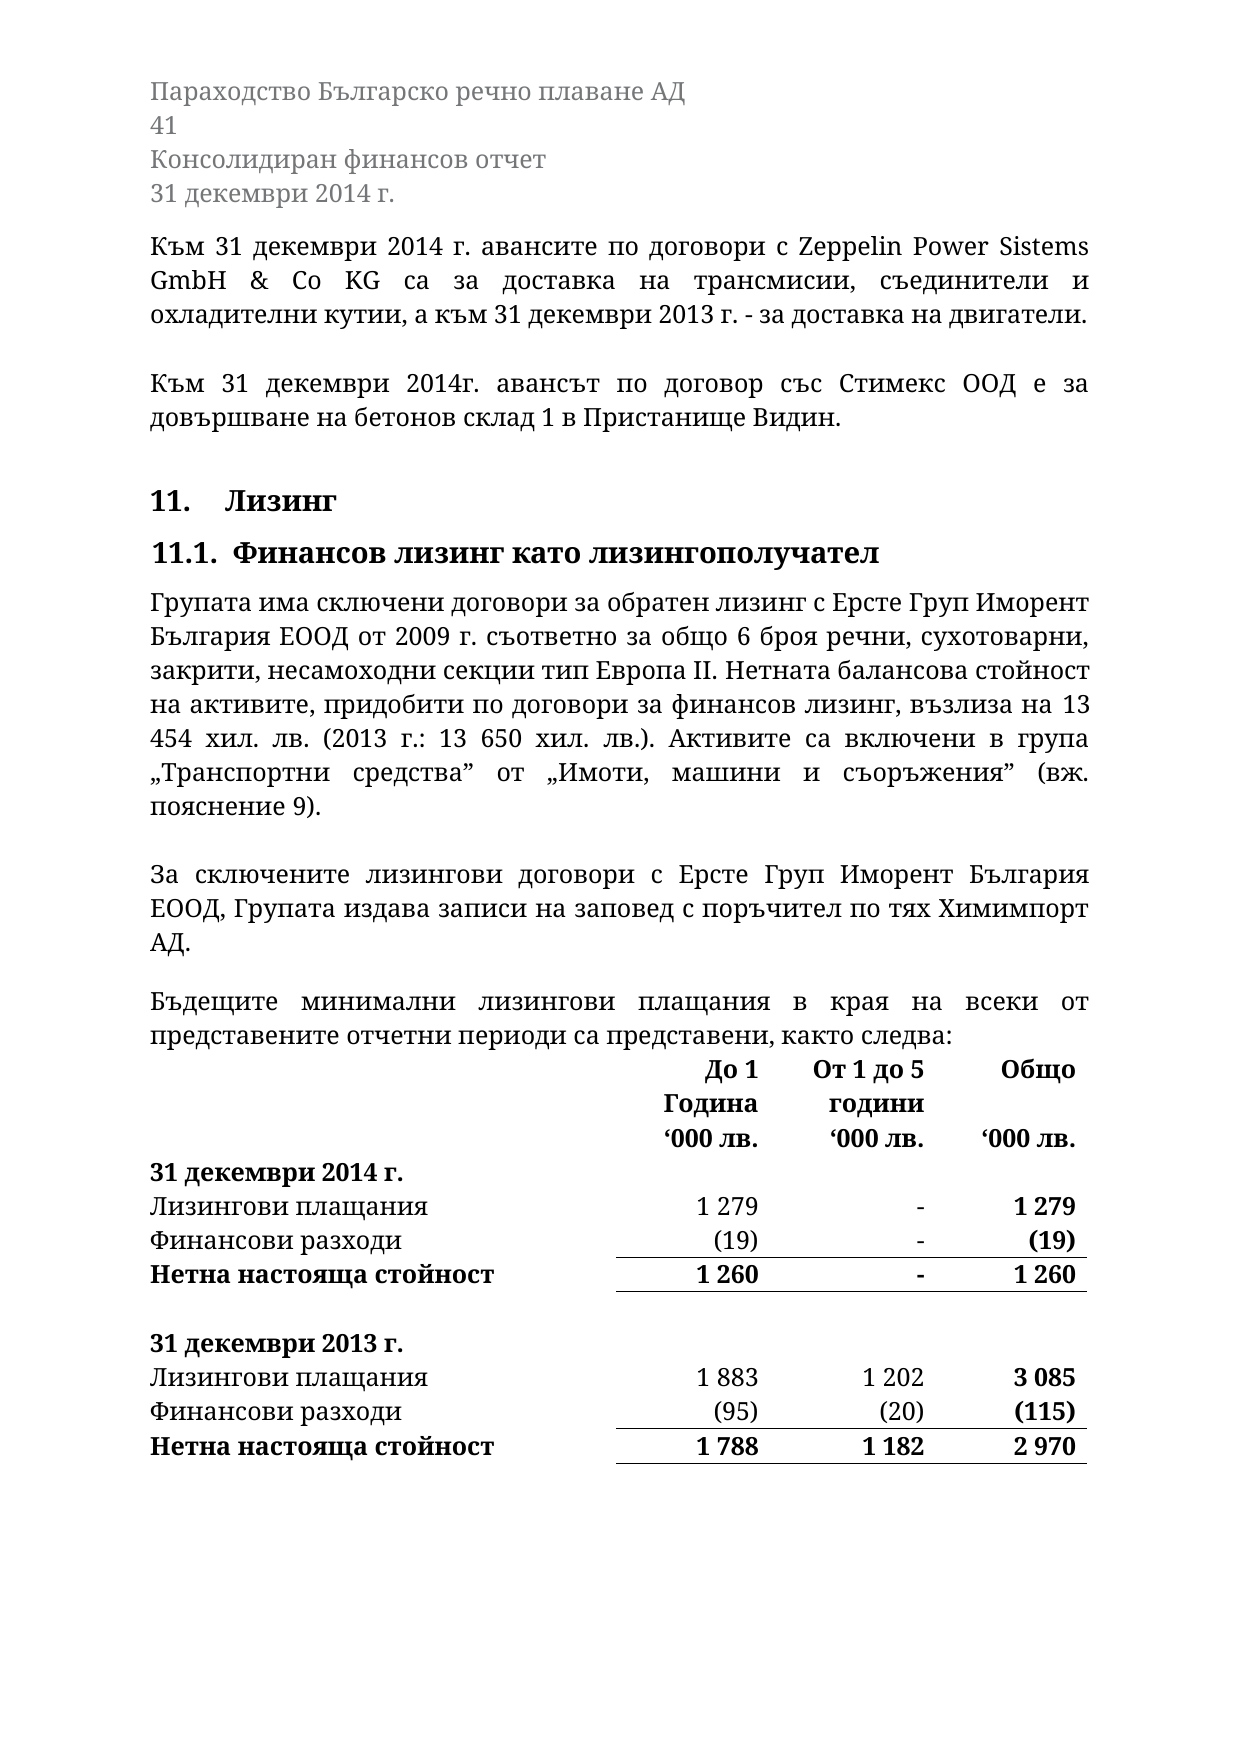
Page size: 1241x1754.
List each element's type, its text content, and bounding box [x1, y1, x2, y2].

text Групата има сключени договори за обратен лизинг с Ерсте Груп Иморент България ЕООД от 2009 г. съответно за общо 6 броя речни, сухотоварни, закрити, несамоходни секции тип Европа II. Нетната балансова стойност на активите, придобити по договори за финансов лизинг, възлиза на 13 454 хил. лв. (2013 г.: 13 650 хил. лв.). Активите са включени в група „Транспортни средства” от „Имоти, машини и съоръжения” (вж. пояснение 9). [150, 584, 1090, 823]
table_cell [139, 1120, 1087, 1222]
text Бъдещите минимални лизингови плащания в края на всеки от представените отчетни периоди са представени, както следва: [150, 984, 1090, 1052]
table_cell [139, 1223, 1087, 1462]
subtitle Лизинг [150, 480, 1090, 519]
text Към 31 декември 2014 г. авансите по договори с Zeppelin Power Sistems GmbH & Co KG са за доставка на трансмисии, съединители и охладителни кутии, а към 31 декември 2013 г. - за доставка на двигатели. [150, 229, 1090, 331]
text За сключените лизингови договори с Ерсте Груп Иморент България ЕООД, Групата издава записи на заповед с поръчител по тях Химимпорт АД. [150, 857, 1090, 959]
subtitle Финансов лизинг като лизингополучател [152, 532, 1090, 572]
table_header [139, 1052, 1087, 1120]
text Към 31 декември 2014г. авансът по договор със Стимекс ООД е за довършване на бетонов склад 1 в Пристанище Видин. [150, 365, 1090, 433]
